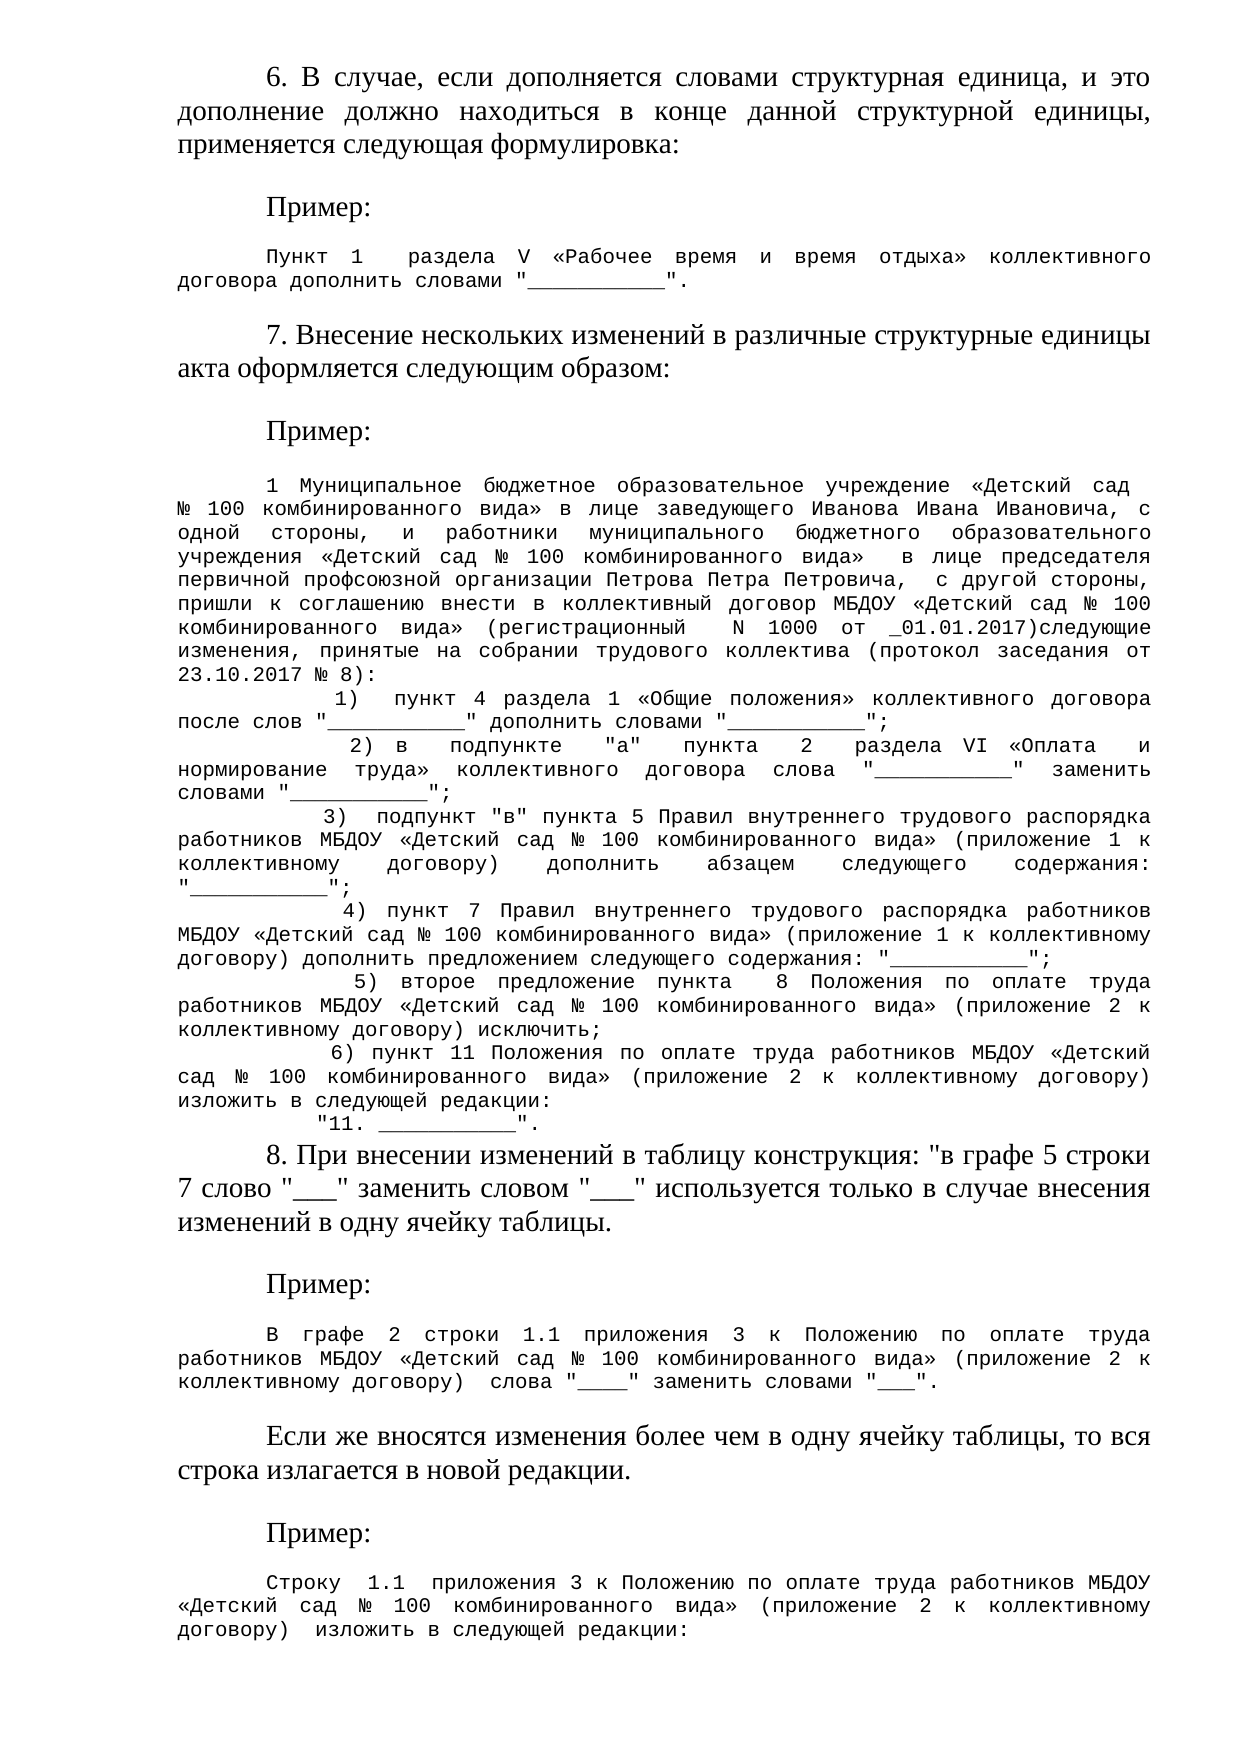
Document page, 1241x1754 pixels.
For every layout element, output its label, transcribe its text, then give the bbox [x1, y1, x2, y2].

text 2) в подпункте "а" пункта 2 раздела VI «Оплата и нормирование труда» коллективного договора слова "___________" заменить словами "___________"; [177, 735, 1152, 806]
text Строку 1.1 приложения 3 к Положению по оплате труда работников МБДОУ «Детский сад № 100 комбинированного вида» (приложение 2 к коллективному договору) изложить в следующей редакции: [177, 1572, 1152, 1643]
text Пример: [177, 189, 1152, 222]
text Пример: [177, 1267, 1152, 1300]
text 1) пункт 4 раздела 1 «Общие положения» коллективного договора после слов "___________" дополнить словами "___________"; [177, 688, 1152, 735]
text В графе 2 строки 1.1 приложения 3 к Положению по оплате труда работников МБДОУ «Детский сад № 100 комбинированного вида» (приложение 2 к коллективному договору) слова "____" заменить словами "___". [177, 1324, 1152, 1395]
text "11. ___________". [177, 1113, 1152, 1137]
text 6) пункт 11 Положения по оплате труда работников МБДОУ «Детский сад № 100 комбинированного вида» (приложение 2 к коллективному договору) изложить в следующей редакции: [177, 1042, 1152, 1113]
text 4) пункт 7 Правил внутреннего трудового распорядка работников МБДОУ «Детский сад № 100 комбинированного вида» (приложение 1 к коллективному договору) дополнить предложением следующего содержания: "___________"; [177, 900, 1152, 971]
text Пример: [177, 413, 1152, 447]
text 7. Внесение нескольких изменений в различные структурные единицы акта оформляется следующим образом: [177, 317, 1152, 384]
text 8. При внесении изменений в таблицу конструкция: "в графе 5 строки 7 слово "___" заменить словом "___" используется только в случае внесения изменений в одну ячейку таблицы. [177, 1137, 1152, 1237]
text 3) подпункт "в" пункта 5 Правил внутреннего трудового распорядка работников МБДОУ «Детский сад № 100 комбинированного вида» (приложение 1 к коллективному договору) дополнить абзацем следующего содержания: "___________"; [177, 806, 1152, 900]
text Пункт 1 раздела V «Рабочее время и время отдыха» коллективного договора дополнить словами "___________". [177, 246, 1152, 293]
text 6. В случае, если дополняется словами структурная единица, и это дополнение должно находиться в конце данной структурной единицы, применяется следующая формулировка: [177, 59, 1152, 160]
text 1 Муниципальное бюджетное образовательное учреждение «Детский сад № 100 комбинированного вида» в лице заведующего Иванова Ивана Ивановича, с одной стороны, и работники муниципального бюджетного образовательного учреждения «Детский сад № 100 комбинированного вида» в лице председателя первичной профсоюзной организации Петрова Петра Петровича, с другой стороны, пришли к соглашению внести в коллективный договор МБДОУ «Детский сад № 100 комбинированного вида» (регистрационный N 1000 от _01.01.2017)следующие изменения, принятые на собрании трудового коллектива (протокол заседания от 23.10.2017 № 8): [177, 475, 1152, 688]
text Пример: [177, 1515, 1152, 1548]
text 5) второе предложение пункта 8 Положения по оплате труда работников МБДОУ «Детский сад № 100 комбинированного вида» (приложение 2 к коллективному договору) исключить; [177, 971, 1152, 1042]
text Если же вносятся изменения более чем в одну ячейку таблицы, то вся строка излагается в новой редакции. [177, 1418, 1152, 1486]
